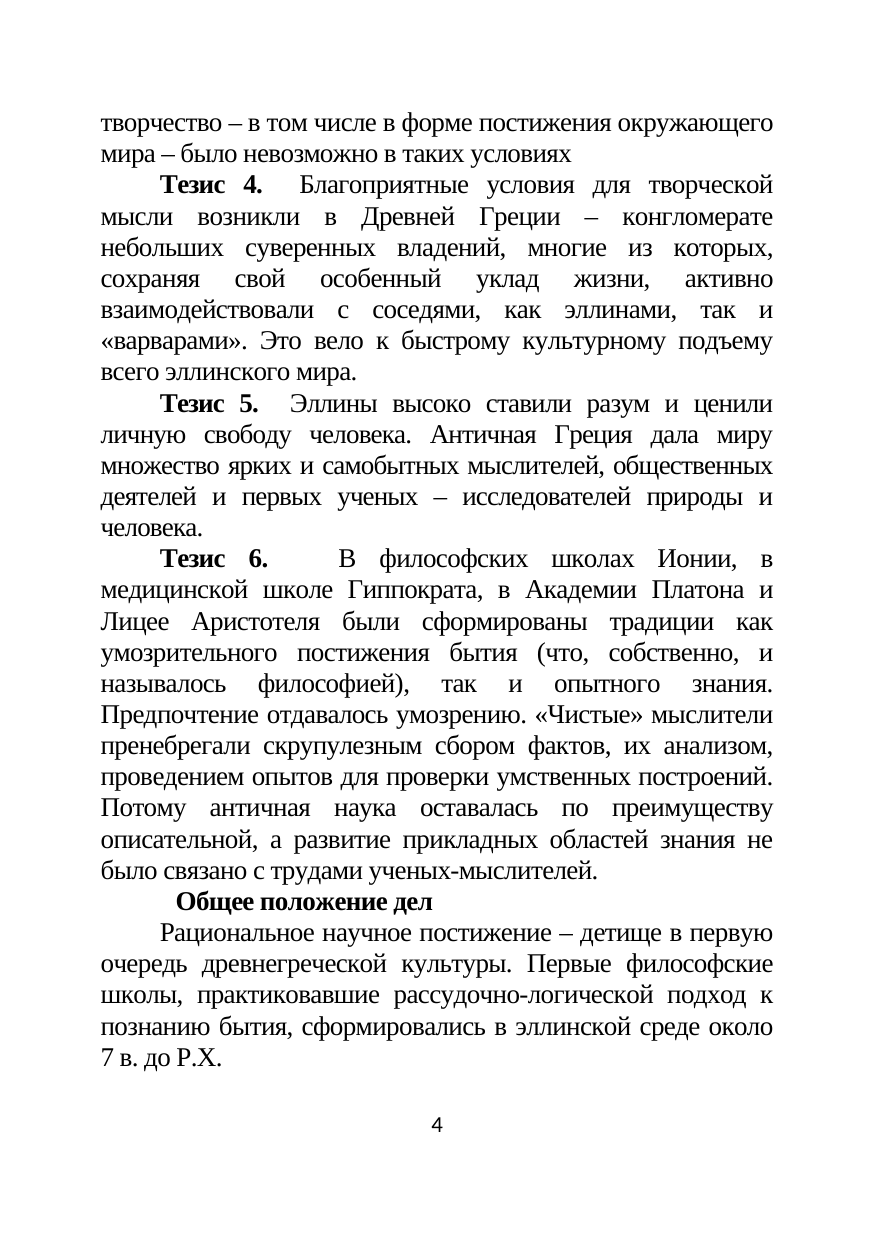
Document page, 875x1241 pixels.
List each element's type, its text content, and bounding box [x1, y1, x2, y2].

text Рациональное научное постижение – детище в первую очередь древнегреческой культуры. Первые философские школы, практиковавшие рассудочно-логической подход к познанию бытия, сформировались в эллинской среде около 7 в. до Р.Х. [100, 916, 774, 1072]
text Тезис 4. Благоприятные условия для творческой мысли возникли в Древней Греции – конгломерате небольших суверенных владений, многие из которых, сохраняя свой особенный уклад жизни, активно взаимодействовали с соседями, как эллинами, так и «варварами». Это вело к быстрому культурному подъему всего эллинского мира. [100, 169, 774, 387]
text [100, 106, 774, 169]
text Тезис 6. В философских школах Ионии, в медицинской школе Гиппократа, в Академии Платона и Лицее Аристотеля были сформированы традиции как умозрительного постижения бытия (что, собственно, и называлось философией), так и опытного знания. Предпочтение отдавалось умозрению. «Чистые» мыслители пренебрегали скрупулезным сбором фактов, их анализом, проведением опытов для проверки умственных построений. Потому античная наука оставалась по преимуществу описательной, а развитие прикладных областей знания не было связано с трудами ученых-мыслителей. [100, 542, 774, 885]
text Тезис 5. Эллины высоко ставили разум и ценили личную свободу человека. Античная Греция дала миру множество ярких и самобытных мыслителей, общественных деятелей и первых ученых – исследователей природы и человека. [100, 387, 774, 542]
text Общее положение дел [100, 885, 774, 916]
